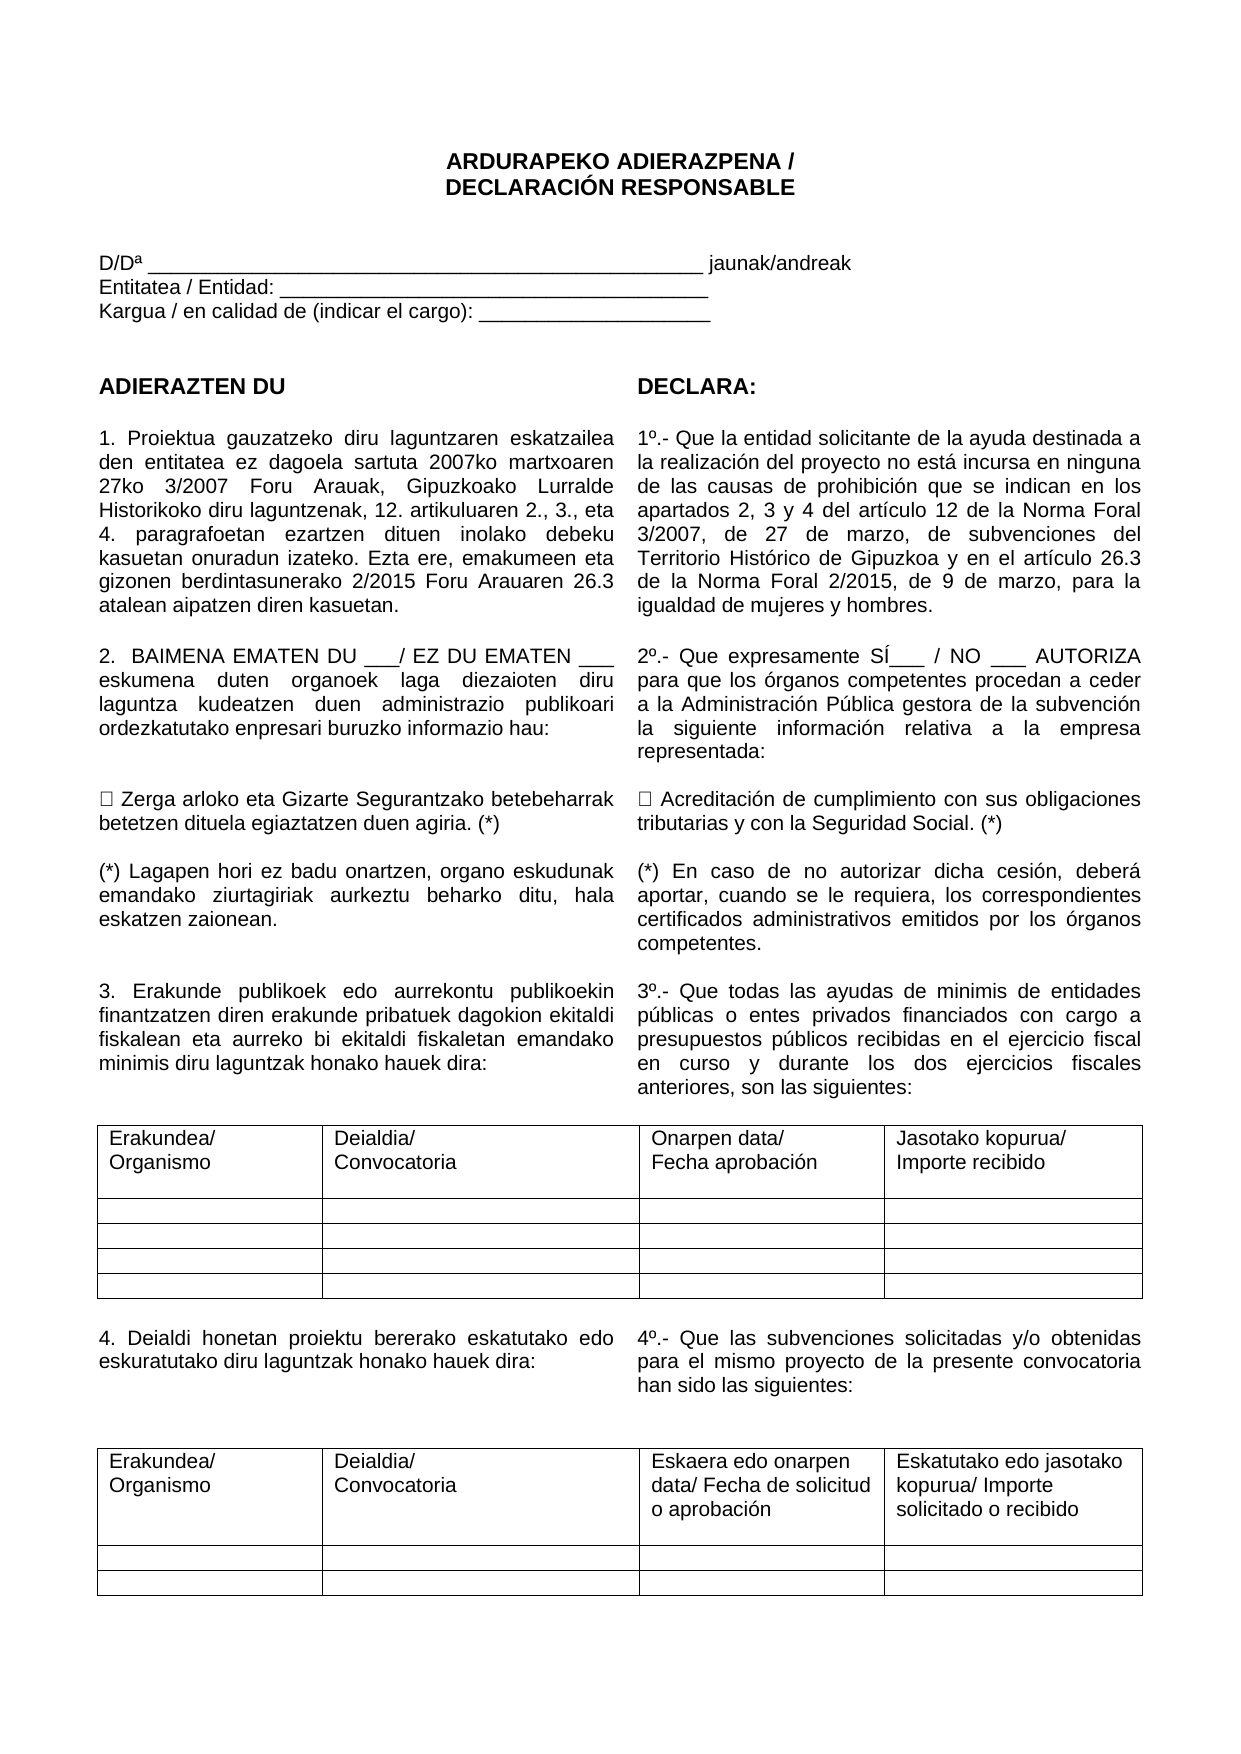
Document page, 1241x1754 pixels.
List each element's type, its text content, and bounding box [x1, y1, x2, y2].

table_cell [885, 1274, 1142, 1298]
table_cell [98, 1546, 322, 1569]
table_cell [640, 1571, 884, 1594]
table_header Onarpen data/ Fecha aprobación [640, 1126, 884, 1198]
table_cell DECLARA: [626, 346, 1153, 426]
table_header 4º.- Que las subvenciones solicitadas y/o obtenidas para el mismo proyecto de la presente convocatoria han sido las siguientes: [626, 1325, 1153, 1421]
table_header Eskatutako edo jasotako kopurua/ Importe solicitado o recibido [885, 1449, 1142, 1544]
table_cell [885, 1571, 1142, 1594]
table_cell 1. Proiektua gauzatzeko diru laguntzaren eskatzailea den entitatea ez dagoela sartuta 2007ko martxoaren 27ko 3/2007 Foru Arauak, Gipuzkoako Lurralde Historikoko diru laguntzenak, 12. artikuluaren 2., 3., eta 4. paragrafoetan ezartzen dituen inolako debeku kasuetan onuradun izateko. Ezta ere, emakumeen eta gizonen berdintasunerako 2/2015 Foru Arauaren 26.3 atalean aipatzen diren kasuetan. [87, 426, 626, 643]
table_header 4. Deialdi honetan proiektu bererako eskatutako edo eskuratutako diru laguntzak honako hauek dira: [87, 1325, 626, 1421]
table_cell [885, 1224, 1142, 1248]
table_header Deialdia/ Convocatoria [323, 1449, 639, 1544]
table_cell [885, 1249, 1142, 1273]
table_cell [640, 1199, 884, 1223]
table_cell [323, 1571, 639, 1594]
table_cell 1º.- Que la entidad solicitante de la ayuda destinada a la realización del proyecto no está incursa en ninguna de las causas de prohibición que se indican en los apartados 2, 3 y 4 del artículo 12 de 3/2007, de 27 de marzo, de subvenciones del Territorio Histórico de Gipuzkoa y en el artículo 26.3 de 2/2015, de 9 de marzo, para la igualdad de mujeres y hombres. [626, 426, 1153, 643]
table_cell [885, 1199, 1142, 1223]
table_cell ADIERAZTEN DU [87, 346, 626, 426]
text ARDURAPEKO ADIERAZPENA / [177, 148, 1063, 174]
table_header Eskaera edo onarpen data/ Fecha de solicitud o aprobación [640, 1449, 884, 1544]
table_header Deialdia/ Convocatoria [323, 1126, 639, 1198]
table_cell [323, 1224, 639, 1248]
table_cell 2. BAIMENA EMATEN DU ___/ EZ DU EMATEN ___ eskumena duten organoek laga diezaioten diru laguntza kudeatzen duen administrazio publikoari ordezkatutako enpresari buruzko informazio hau:  Zerga arloko eta Gizarte Segurantzako betebeharrak betetzen dituela egiaztatzen duen agiria. (*) (*) Lagapen hori ez badu onartzen, organo eskudunak emandako ziurtagiriak aurkeztu beharko ditu, hala eskatzen zaionean. [87, 644, 626, 979]
table_cell [640, 1274, 884, 1298]
table_header D/Dª ________________________________________________ jaunak/andreak Entitatea / Entidad: _____________________________________ Kargua / en calidad de (indicar el cargo): ____________________ [87, 227, 1153, 346]
table_cell [98, 1224, 322, 1248]
table_cell [640, 1546, 884, 1569]
table_cell [640, 1249, 884, 1273]
table_header Erakundea/ Organismo [98, 1126, 322, 1198]
table_header Jasotako kopurua/ Importe recibido [885, 1126, 1142, 1198]
table_cell [98, 1571, 322, 1594]
table_cell [640, 1224, 884, 1248]
table_cell [323, 1274, 639, 1298]
table_cell [98, 1274, 322, 1298]
table_cell [885, 1546, 1142, 1569]
table_cell [98, 1199, 322, 1223]
table_header Erakundea/ Organismo [98, 1449, 322, 1544]
table_cell [323, 1199, 639, 1223]
text DECLARACIÓN RESPONSABLE [177, 174, 1063, 200]
table_cell [323, 1249, 639, 1273]
table_cell 3º.- Que todas las ayudas de minimis de entidades públicas o entes privados financiados con cargo a presupuestos públicos recibidas en el ejercicio fiscal en curso y durante los dos ejercicios fiscales anteriores, son las siguientes: [626, 979, 1153, 1099]
table_cell 2º.- Que expresamente SÍ___ / NO ___ AUTORIZA para que los órganos competentes procedan a ceder a gestora de la subvención la siguiente información relativa a la empresa representada:  Acreditación de cumplimiento con sus obligaciones tributarias y con (*) (*) En caso de no autorizar dicha cesión, deberá aportar, cuando se le requiera, los correspondientes certificados administrativos emitidos por los órganos competentes. [626, 644, 1153, 979]
table_cell [98, 1249, 322, 1273]
table_cell 3. Erakunde publikoek edo aurrekontu publikoekin finantzatzen diren erakunde pribatuek dagokion ekitaldi fiskalean eta aurreko bi ekitaldi fiskaletan emandako minimis diru laguntzak honako hauek dira: [87, 979, 626, 1099]
table_cell [323, 1546, 639, 1569]
